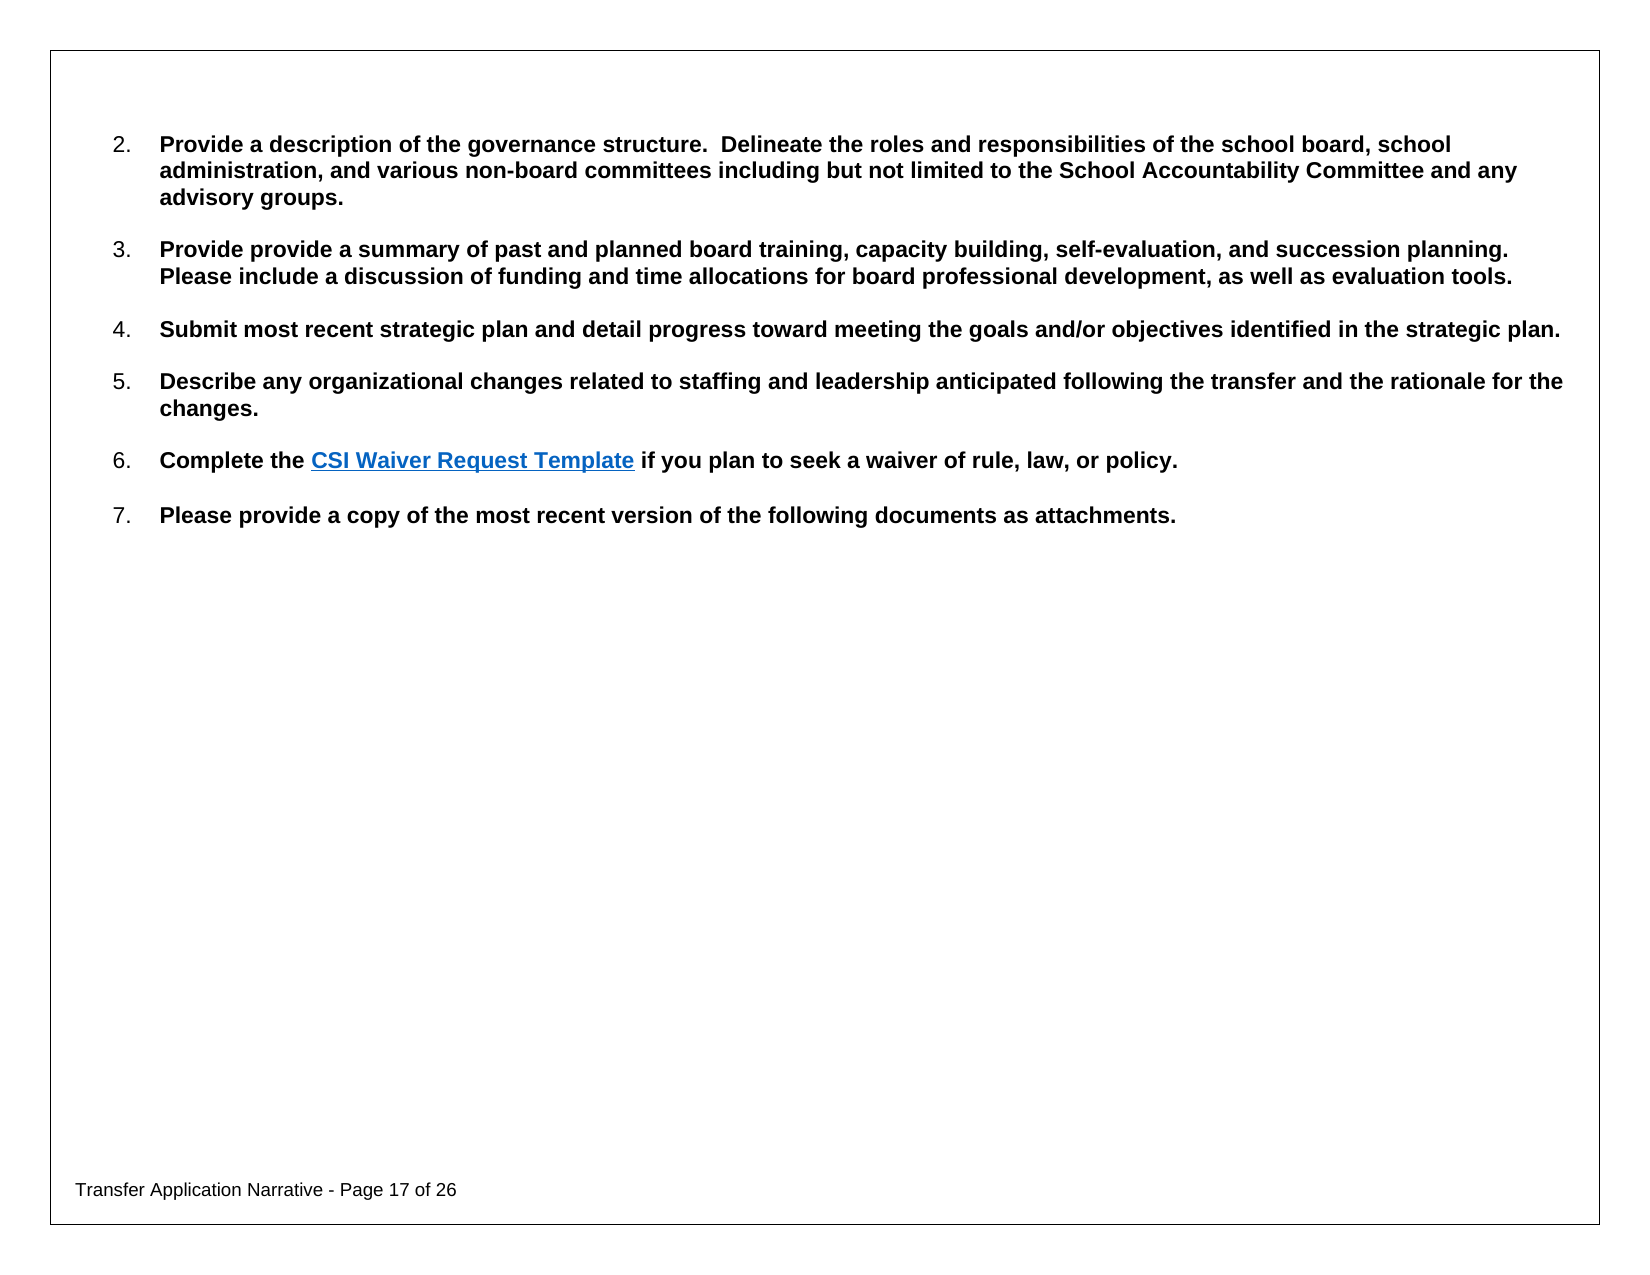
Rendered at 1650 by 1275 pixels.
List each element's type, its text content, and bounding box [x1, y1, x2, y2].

list Describe any organizational changes related to staffing and leadership anticipated following the transfer and the rationale for the changes. [112, 368, 1575, 421]
list Provide provide a summary of past and planned board training, capacity building, self-evaluation, and succession planning. Please include a discussion of funding and time allocations for board professional development, as well as evaluation tools. [112, 236, 1575, 289]
list Submit most recent strategic plan and detail progress toward meeting the goals and/or objectives identified in the strategic plan. [112, 316, 1575, 342]
list Complete the CSI Waiver Request Template if you plan to seek a waiver of rule, law, or policy. [112, 447, 1575, 474]
list Provide a description of the governance structure. Delineate the roles and responsibilities of the school board, school administration, and various non-board committees including but not limited to the School Accountability Committee and any advisory groups. [112, 131, 1575, 210]
list Please provide a copy of the most recent version of the following documents as attachments. [112, 502, 1575, 528]
